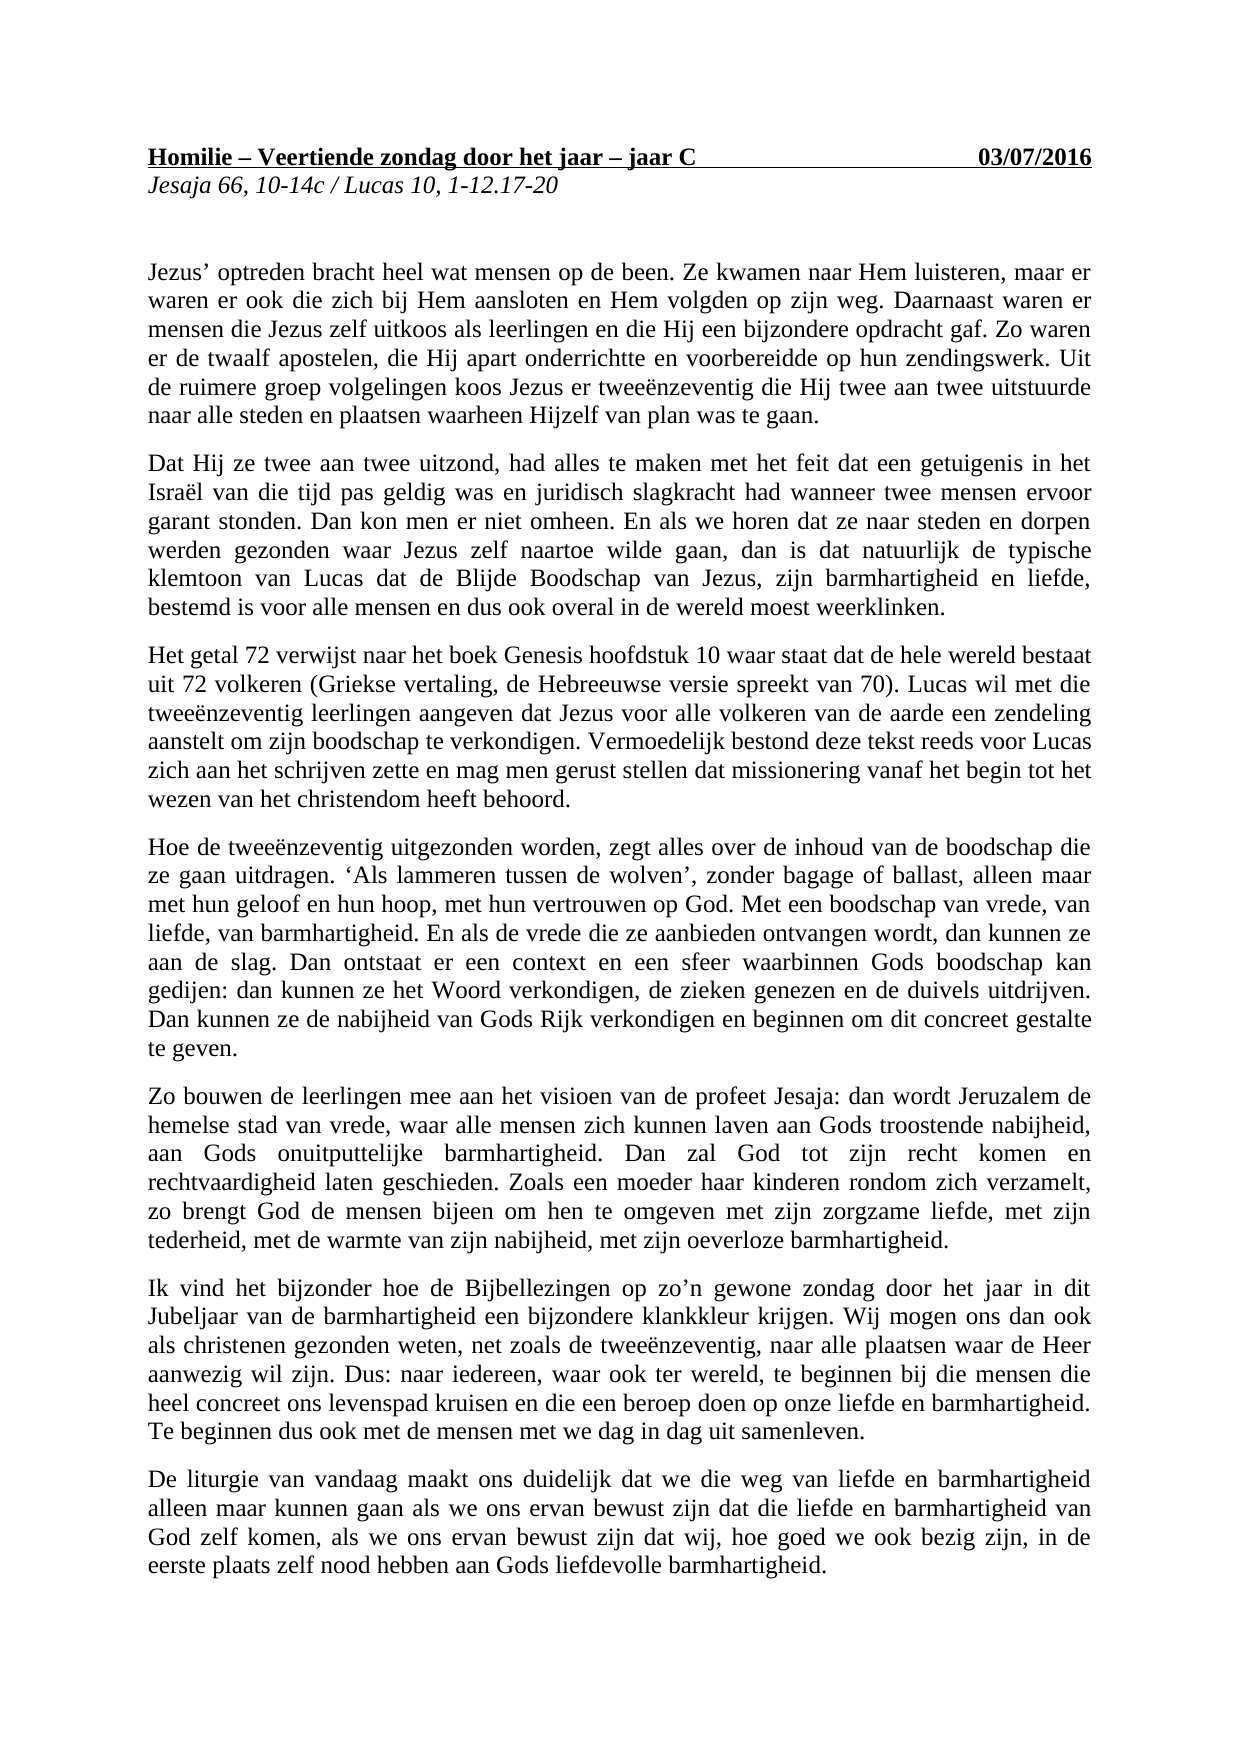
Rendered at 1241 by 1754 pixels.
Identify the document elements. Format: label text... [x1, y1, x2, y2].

text Hoe de tweeënzeventig uitgezonden worden, zegt alles over de inhoud van de boodschap die ze gaan uitdragen. ‘Als lammeren tussen de wolven’, zonder bagage of ballast, alleen maar met hun geloof en hun hoop, met hun vertrouwen op God. Met een boodschap van vrede, van liefde, van barmhartigheid. En als de vrede die ze aanbieden ontvangen wordt, dan kunnen ze aan de slag. Dan ontstaat er een context en een sfeer waarbinnen Gods boodschap kan gedijen: dan kunnen ze het Woord verkondigen, de zieken genezen en de duivels uitdrijven. Dan kunnen ze de nabijheid van Gods Rijk verkondigen en beginnen om dit concreet gestalte te geven. [148, 832, 1092, 1062]
text Homilie – Veertiende zondag door het jaar – jaar C 03/07/2016 Jesaja 66, 10-14c / Lucas 10, 1-12.17-20 [148, 168, 1092, 199]
text Homilie – Veertiende zondag door het jaar – jaar C 03/07/2016 Jesaja 66, 10-14c / Lucas 10, 1-12.17-20 [148, 142, 1092, 167]
text Zo bouwen de leerlingen mee aan het visioen van de profeet Jesaja: dan wordt Jeruzalem de hemelse stad van vrede, waar alle mensen zich kunnen laven aan Gods troostende nabijheid, aan Gods onuitputtelijke barmhartigheid. Dan zal God tot zijn recht komen en rechtvaardigheid laten geschieden. Zoals een moeder haar kinderen rondom zich verzamelt, zo brengt God de mensen bijeen om hen te omgeven met zijn zorgzame liefde, met zijn tederheid, met de warmte van zijn nabijheid, met zijn oeverloze barmhartigheid. [148, 1081, 1092, 1253]
text Jezus’ optreden bracht heel wat mensen op de been. Ze kwamen naar Hem luisteren, maar er waren er ook die zich bij Hem aansloten en Hem volgden op zijn weg. Daarnaast waren er mensen die Jezus zelf uitkoos als leerlingen en die Hij een bijzondere opdracht gaf. Zo waren er de twaalf apostelen, die Hij apart onderrichtte en voorbereidde op hun zendingswerk. Uit de ruimere groep volgelingen koos Jezus er tweeënzeventig die Hij twee aan twee uitstuurde naar alle steden en plaatsen waarheen Hijzelf van plan was te gaan. [148, 257, 1092, 429]
text Ik vind het bijzonder hoe de Bijbellezingen op zo’n gewone zondag door het jaar in dit Jubeljaar van de barmhartigheid een bijzondere klankkleur krijgen. Wij mogen ons dan ook als christenen gezonden weten, net zoals de tweeënzeventig, naar alle plaatsen waar de Heer aanwezig wil zijn. Dus: naar iedereen, waar ook ter wereld, te beginnen bij die mensen die heel concreet ons levenspad kruisen en die een beroep doen op onze liefde en barmhartigheid. Te beginnen dus ook met de mensen met we dag in dag uit samenleven. [148, 1273, 1092, 1445]
text Dat Hij ze twee aan twee uitzond, had alles te maken met het feit dat een getuigenis in het Israël van die tijd pas geldig was en juridisch slagkracht had wanneer twee mensen ervoor garant stonden. Dan kon men er niet omheen. En als we horen dat ze naar steden en dorpen werden gezonden waar Jezus zelf naartoe wilde gaan, dan is dat natuurlijk de typische klemtoon van Lucas dat de Blijde Boodschap van Jezus, zijn barmhartigheid en liefde, bestemd is voor alle mensen en dus ook overal in de wereld moest weerklinken. [148, 448, 1092, 621]
text Het getal 72 verwijst naar het boek Genesis hoofdstuk 10 waar staat dat de hele wereld bestaat uit 72 volkeren (Griekse vertaling, de Hebreeuwse versie spreekt van 70). Lucas wil met die tweeënzeventig leerlingen aangeven dat Jezus voor alle volkeren van de aarde een zendeling aanstelt om zijn boodschap te verkondigen. Vermoedelijk bestond deze tekst reeds voor Lucas zich aan het schrijven zette en mag men gerust stellen dat missionering vanaf het begin tot het wezen van het christendom heeft behoord. [148, 640, 1092, 813]
text De liturgie van vandaag maakt ons duidelijk dat we die weg van liefde en barmhartigheid alleen maar kunnen gaan als we ons ervan bewust zijn dat die liefde en barmhartigheid van God zelf komen, als we ons ervan bewust zijn dat wij, hoe goed we ook bezig zijn, in de eerste plaats zelf nood hebben aan Gods liefdevolle barmhartigheid. [148, 1464, 1092, 1579]
